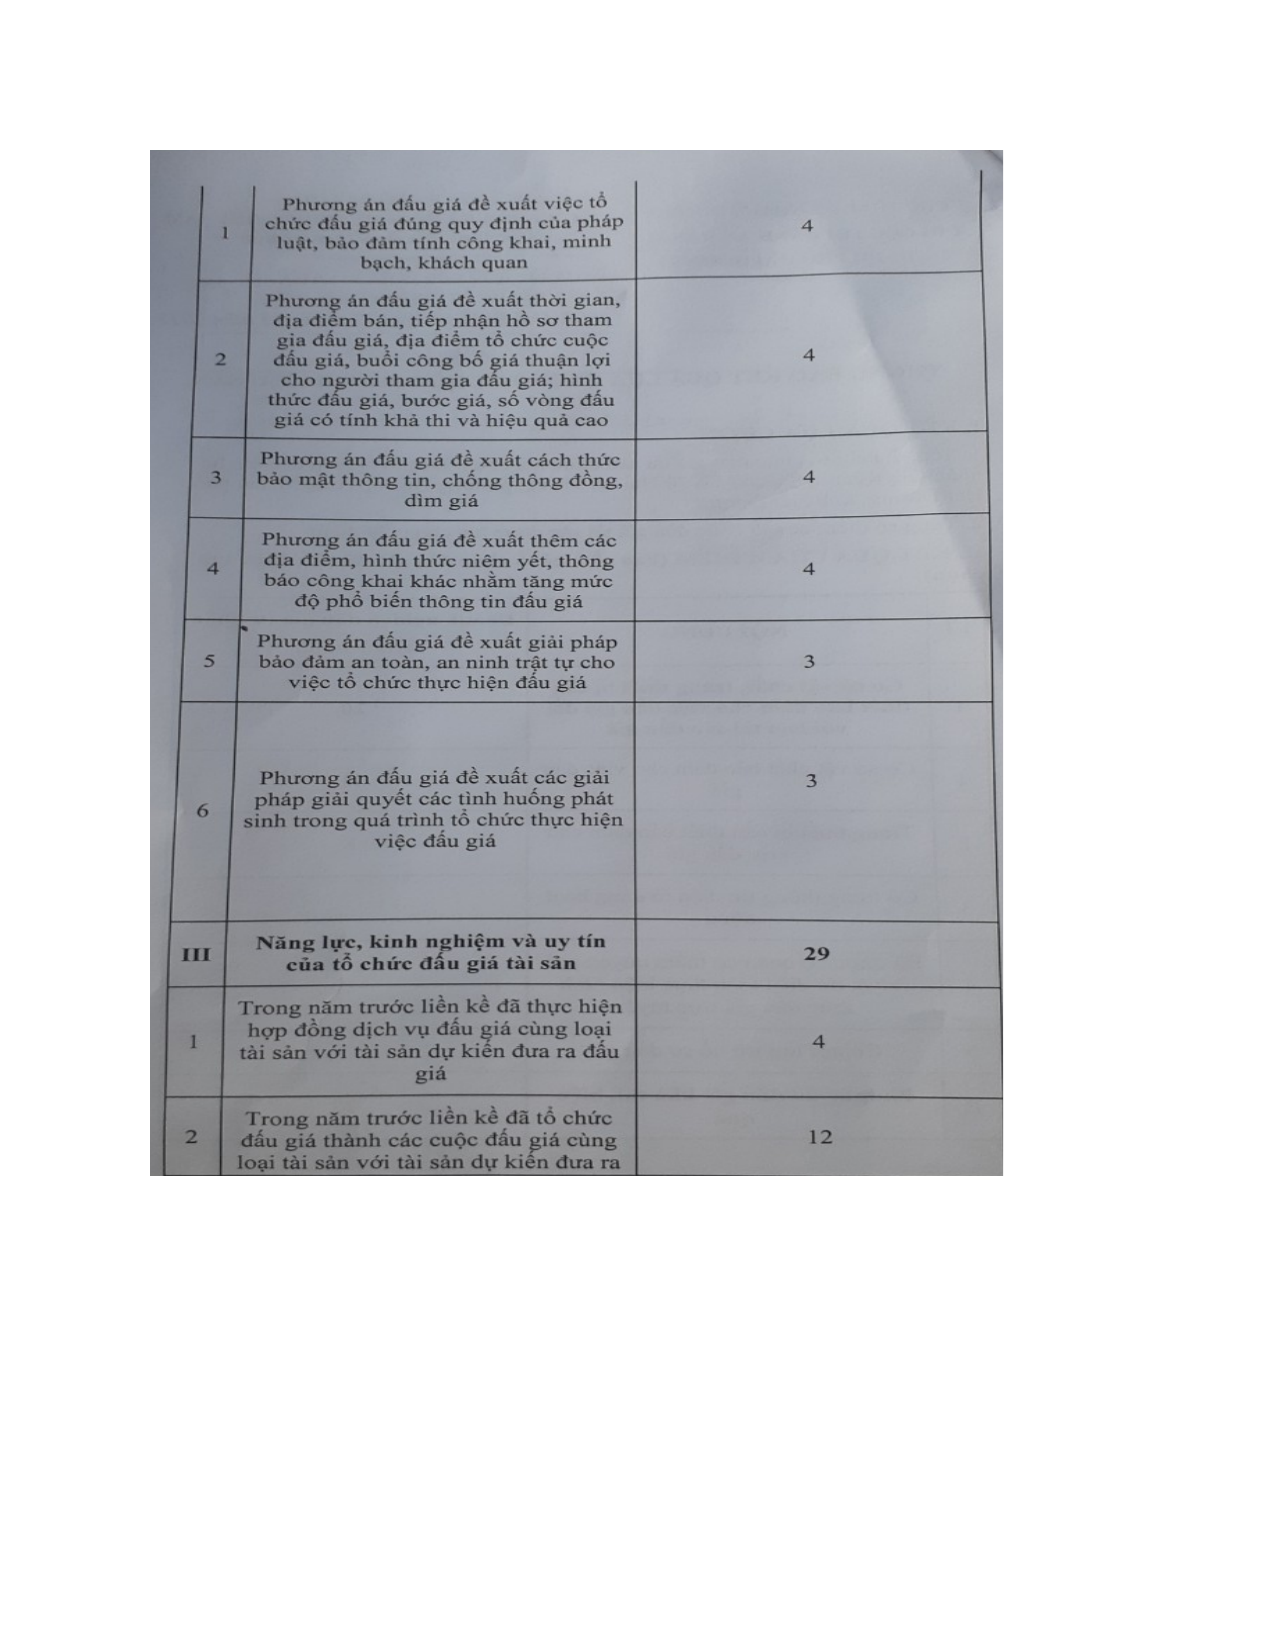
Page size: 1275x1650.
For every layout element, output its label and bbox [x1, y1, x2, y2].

picture [150, 150, 1004, 1176]
